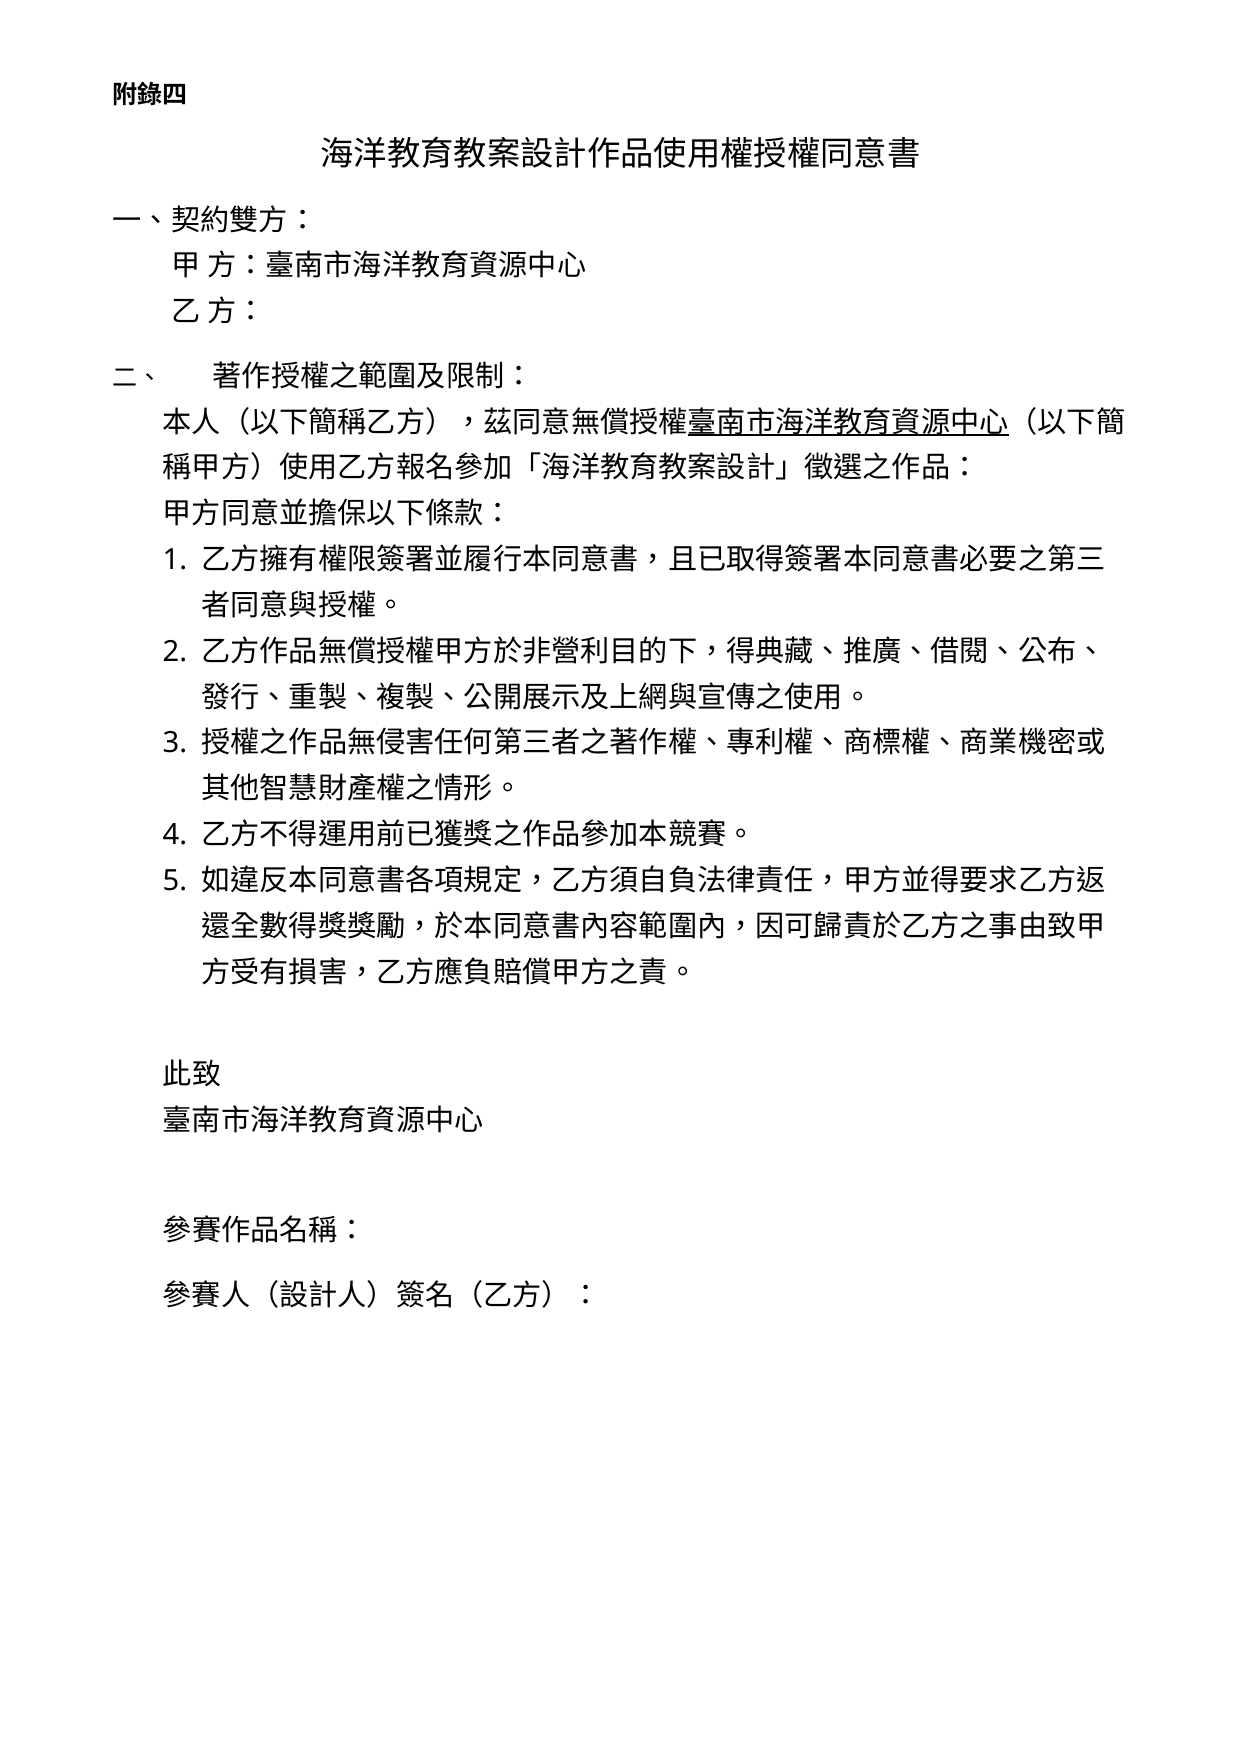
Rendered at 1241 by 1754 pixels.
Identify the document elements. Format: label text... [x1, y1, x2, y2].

list 乙方作品無償授權甲方於非營利目的下，得典藏、推廣、借閱、公布、發行、重製、複製、公開展示及上網與宣傳之使用。 [162, 624, 1128, 716]
text 海洋教育教案設計作品使用權授權同意書 [112, 129, 1128, 174]
text 臺南市海洋教育資源中心 [162, 1093, 1128, 1139]
text 附錄四 [112, 74, 1128, 111]
list 乙方擁有權限簽署並履行本同意書，且已取得簽署本同意書必要之第三者同意與授權。 [162, 533, 1128, 624]
list 著作授權之範圍及限制： 本人（以下簡稱乙方），茲同意無償授權臺南市海洋教育資源中心（以下簡稱甲方）使用乙方報名參加「海洋教育教案設計」徵選之作品： 甲方同意並擔保以下條款： [112, 349, 1128, 533]
list 授權之作品無侵害任何第三者之著作權、專利權、商標權、商業機密或其他智慧財產權之情形。 [162, 716, 1128, 808]
text 參賽作品名稱： [163, 1204, 1128, 1249]
text 此致 [163, 1047, 1128, 1093]
list 乙方不得運用前已獲獎之作品參加本競賽。 [162, 808, 1128, 854]
list 契約雙方： 甲 方：臺南市海洋教育資源中心 乙 方： [112, 193, 1128, 331]
text 參賽人（設計人）簽名（乙方）： [162, 1268, 1128, 1314]
list 如違反本同意書各項規定，乙方須自負法律責任，甲方並得要求乙方返還全數得獎獎勵，於本同意書內容範圍內，因可歸責於乙方之事由致甲方受有損害，乙方應負賠償甲方之責。 [162, 854, 1128, 991]
